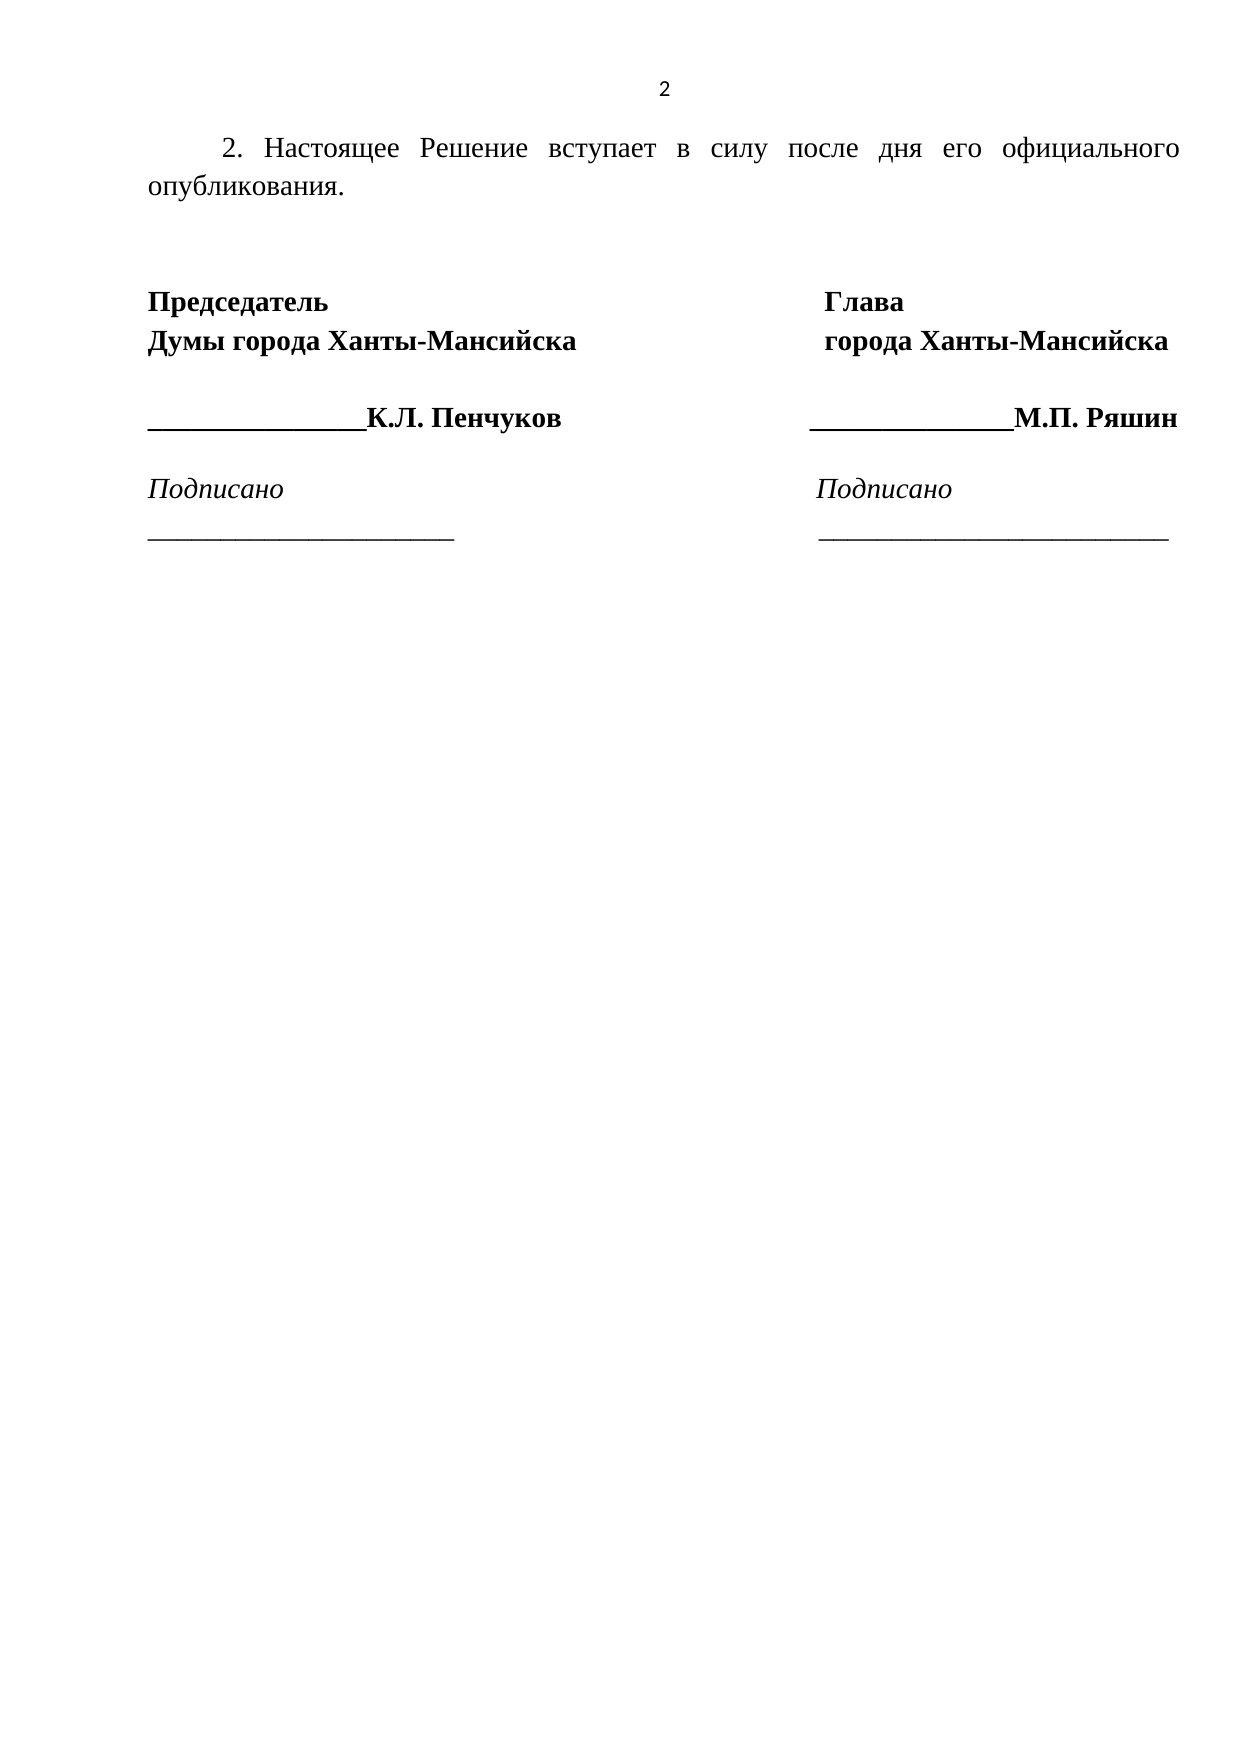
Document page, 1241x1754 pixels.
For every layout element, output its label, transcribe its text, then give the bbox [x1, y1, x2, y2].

text _______________К.Л. Пенчуков ______________М.П. Ряшин [148, 400, 1181, 433]
text _____________________ ________________________ [148, 510, 1181, 543]
text Председатель Глава [148, 284, 1181, 318]
text Подписано Подписано [148, 471, 1181, 505]
text 2. Настоящее Решение вступает в силу после дня его официального опубликования. [148, 130, 1181, 202]
text Думы города Ханты-Мансийска города Ханты-Мансийска [148, 323, 1181, 356]
